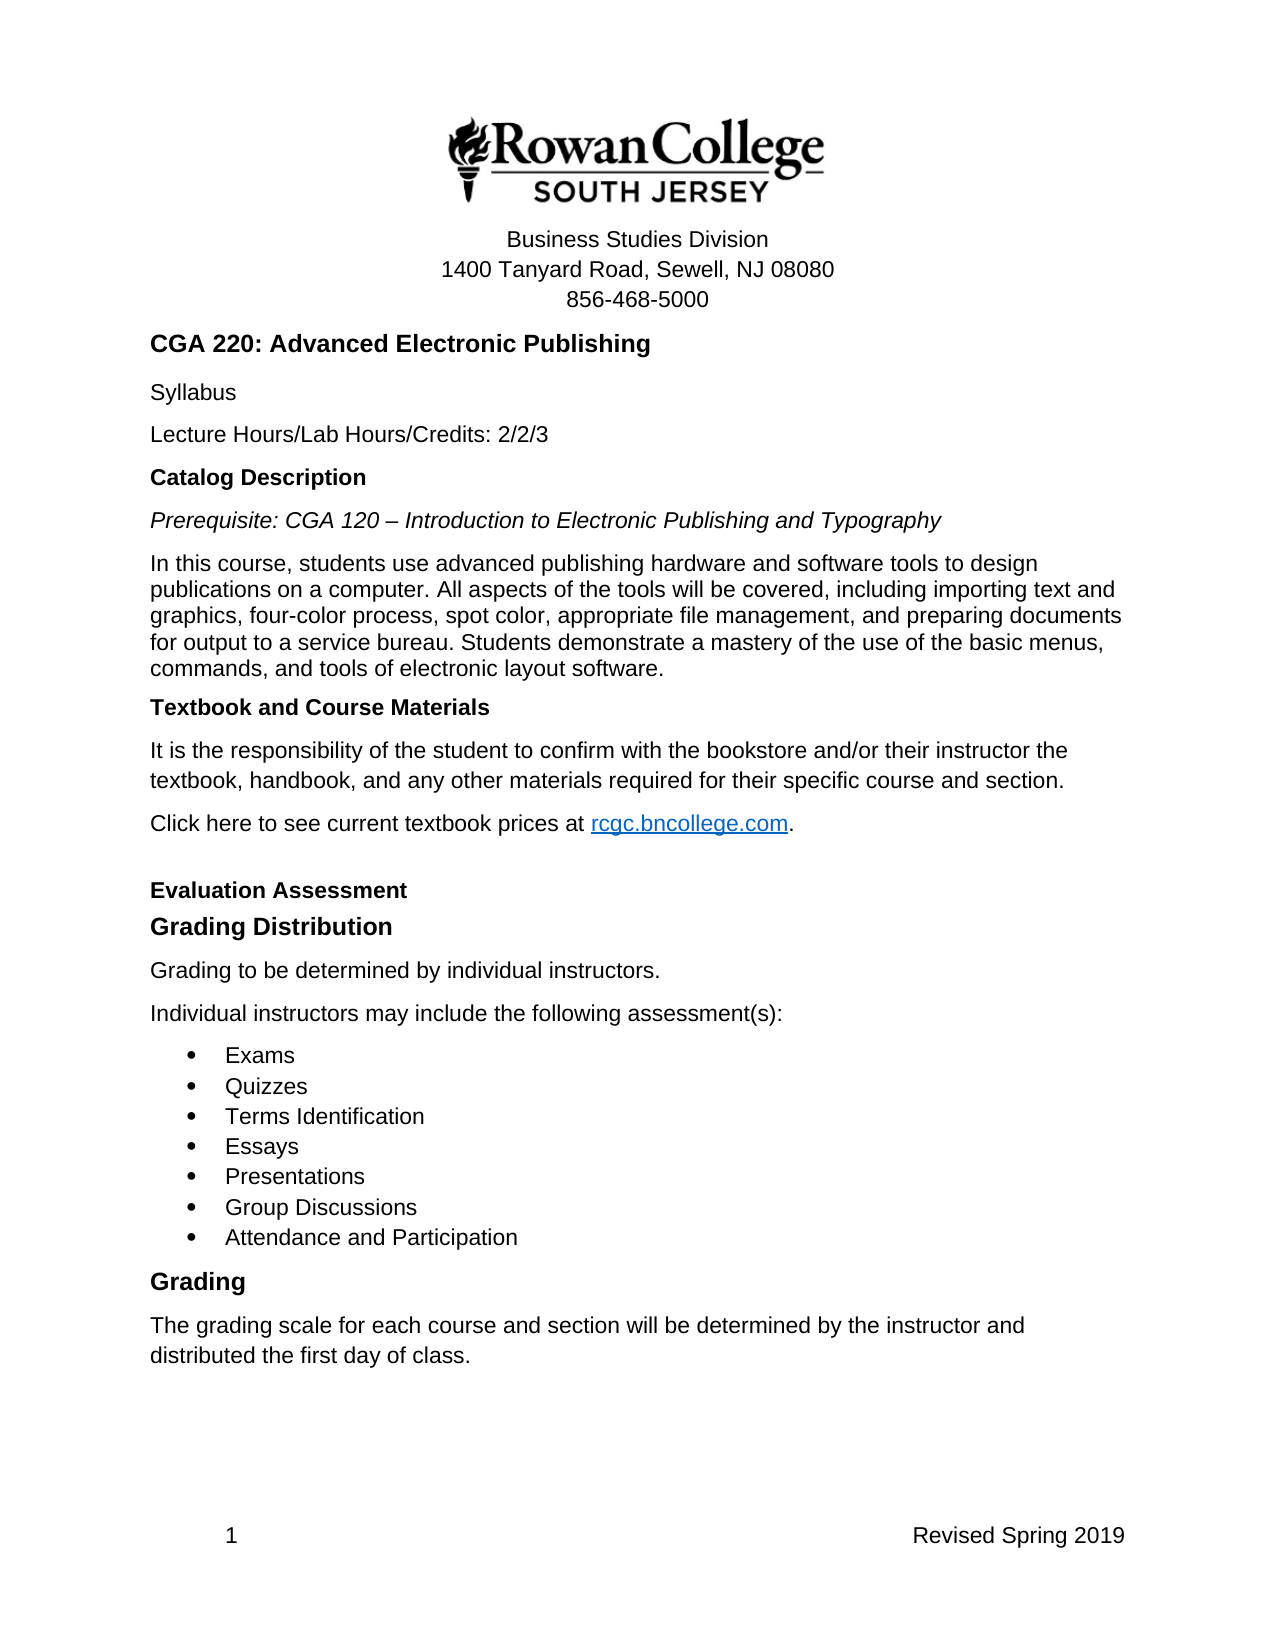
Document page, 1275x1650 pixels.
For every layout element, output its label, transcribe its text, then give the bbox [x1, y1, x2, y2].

text Syllabus [150, 379, 1125, 405]
list Exams [187, 1042, 1125, 1069]
text Grading to be determined by individual instructors. [150, 957, 1125, 983]
list Group Discussions [187, 1193, 1125, 1220]
picture [440, 105, 835, 214]
text Catalog Description [150, 464, 1125, 491]
text Prerequisite: CGA 120 – Introduction to Electronic Publishing and Typography [150, 507, 1125, 533]
list Presentations [187, 1163, 1125, 1190]
text 1400 Tanyard Road, Sewell, NJ 08080 [150, 256, 1125, 282]
text Lecture Hours/Lab Hours/Credits: 2/2/3 [150, 421, 1125, 448]
text Business Studies Division [150, 226, 1125, 252]
list Quizzes [187, 1073, 1125, 1099]
text Textbook and Course Materials [150, 694, 1125, 720]
text It is the responsibility of the student to confirm with the bookstore and/or their instructor the textbook, handbook, and any other materials required for their specific course and section. [150, 737, 1125, 793]
text 856-468-5000 [150, 286, 1125, 313]
subtitle Grading Distribution [150, 912, 1125, 940]
text In this course, students use advanced publishing hardware and software tools to design publications on a computer. All aspects of the tools will be covered, including importing text and graphics, four-color process, spot color, appropriate file management, and preparing documents for output to a service bureau. Students demonstrate a mastery of the use of the basic menus, commands, and tools of electronic layout software. [150, 549, 1125, 681]
subtitle Evaluation Assessment [150, 877, 1125, 903]
subtitle CGA 220: Advanced Electronic Publishing [150, 329, 1125, 358]
subtitle Grading [150, 1266, 1125, 1295]
text Click here to see current textbook prices at rcgc.bncollege.com. [150, 809, 1125, 836]
list Essays [187, 1133, 1125, 1159]
text Individual instructors may include the following assessment(s): [150, 1000, 1125, 1026]
list Terms Identification [187, 1103, 1125, 1129]
list Attendance and Participation [187, 1224, 1125, 1250]
text The grading scale for each course and section will be determined by the instructor and distributed the first day of class. [150, 1312, 1125, 1368]
